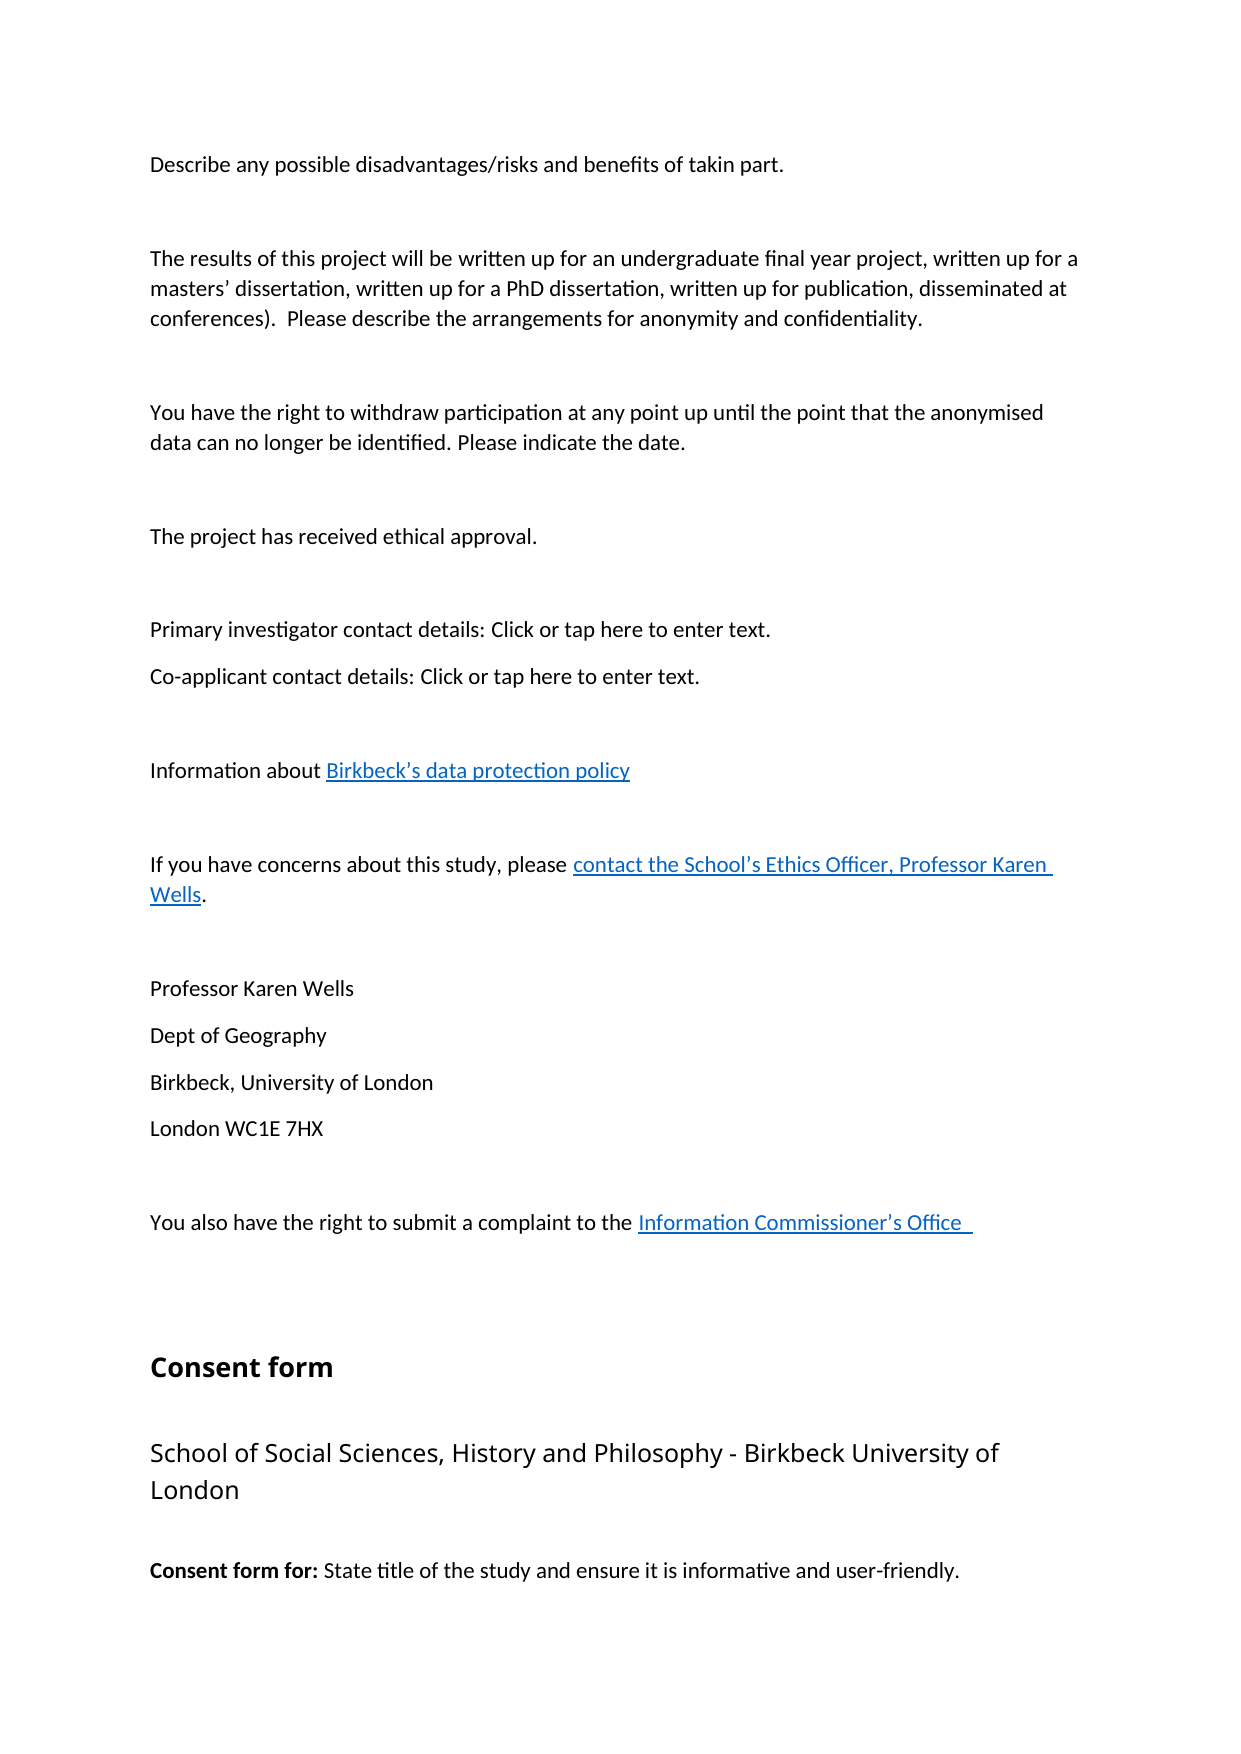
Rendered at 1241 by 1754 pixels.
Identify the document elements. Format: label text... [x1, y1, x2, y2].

text Professor Karen Wells [150, 974, 1090, 1002]
text You also have the right to submit a complaint to the Information Commissioner’s Office [150, 1208, 1090, 1236]
text Dept of Geography [150, 1021, 1090, 1049]
text Consent form for: [150, 1556, 1090, 1584]
text Primary investigator contact details: [150, 616, 1090, 644]
text You have the right to withdraw participation at any point up until the point that the anonymised data can no longer be identified. [150, 398, 1090, 456]
text The project has received ethical approval. [150, 522, 1090, 550]
text Information about Birkbeck’s data protection policy [150, 756, 1090, 784]
subtitle Consent form [150, 1349, 1090, 1386]
text Birkbeck, University of London [150, 1068, 1090, 1096]
text London WC1E 7HX [150, 1114, 1090, 1143]
subtitle School of Social Sciences, History and Philosophy - Birkbeck University of London [150, 1436, 1090, 1506]
text If you have concerns about this study, please contact the School’s Ethics Officer, Professor Karen Wells. [150, 850, 1090, 908]
text The results of this project will be [150, 244, 1090, 332]
text Co-applicant contact details: [150, 662, 1090, 691]
